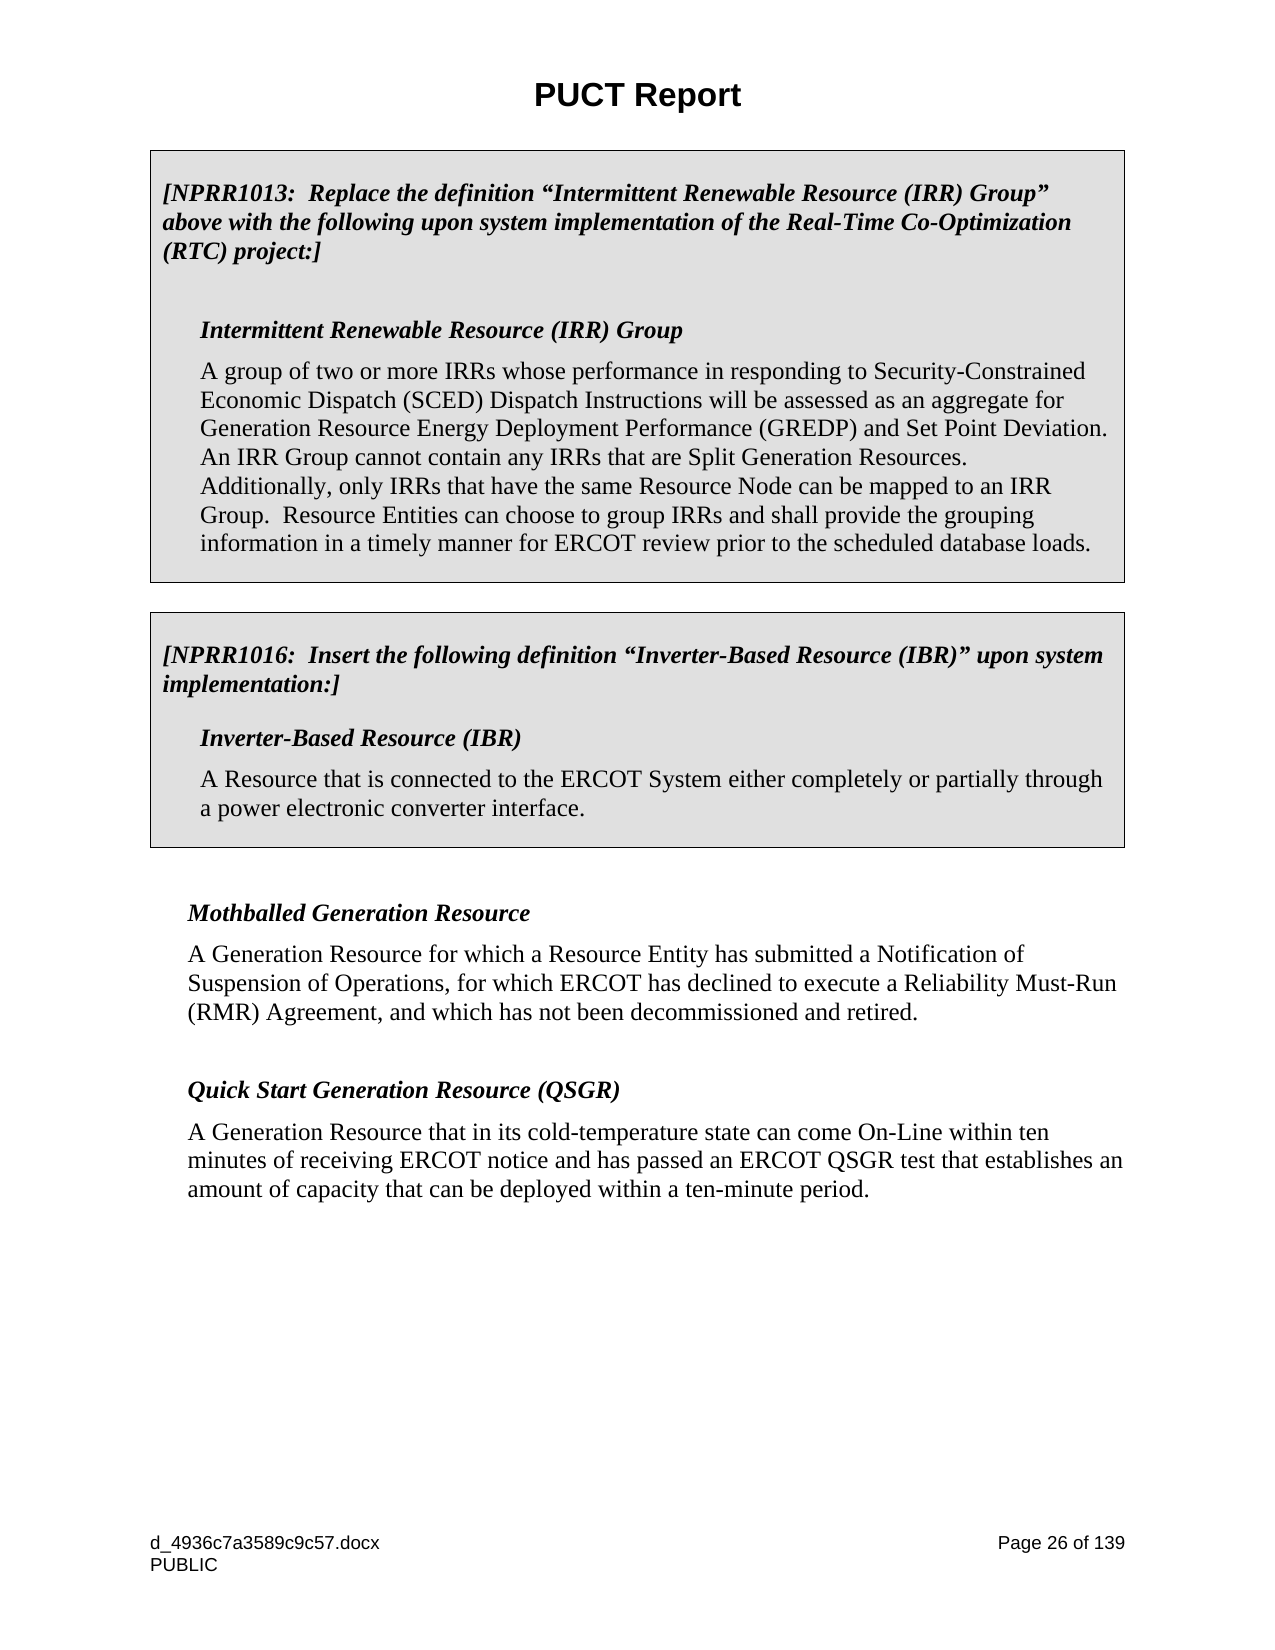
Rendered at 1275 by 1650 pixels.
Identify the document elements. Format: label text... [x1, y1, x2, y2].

text A Generation Resource that in its cold-temperature state can come On-Line within ten minutes of receiving ERCOT notice and has passed an ERCOT QSGR test that establishes an amount of capacity that can be deployed within a ten-minute period. [187, 1117, 1125, 1203]
text A Generation Resource for which a Resource Entity has submitted a Notification of Suspension of Operations, for which ERCOT has declined to execute a Reliability Must-Run (RMR) Agreement, and which has not been decommissioned and retired. [187, 939, 1125, 1025]
table_header [NPRR1013: Replace the definition “Intermittent Renewable Resource (IRR) Group” above with the following upon system implementation of the Real-Time Co-Optimization (RTC) project:] Intermittent Renewable Resource (IRR) Group A group of two or more IRRs whose performance in responding to Security-Constrained Economic Dispatch (SCED) Dispatch Instructions will be assessed as an aggregate for Generation Resource Energy Deployment Performance (GREDP) and Set Point Deviation. An IRR Group cannot contain any IRRs that are Split Generation Resources. Additionally, only IRRs that have the same Resource Node can be mapped to an IRR Group. Resource Entities can choose to group IRRs and shall provide the grouping information in a timely manner for ERCOT review prior to the scheduled database loads. [151, 151, 1124, 582]
text Mothballed Generation Resource [187, 898, 1125, 927]
table_header [NPRR1016: Insert the following definition “Inverter-Based Resource (IBR)” upon system implementation:] Inverter-Based Resource (IBR) A Resource that is connected to the ERCOT System either completely or partially through a power electronic converter interface. [151, 613, 1124, 847]
text Quick Start Generation Resource (QSGR) [187, 1075, 1125, 1104]
